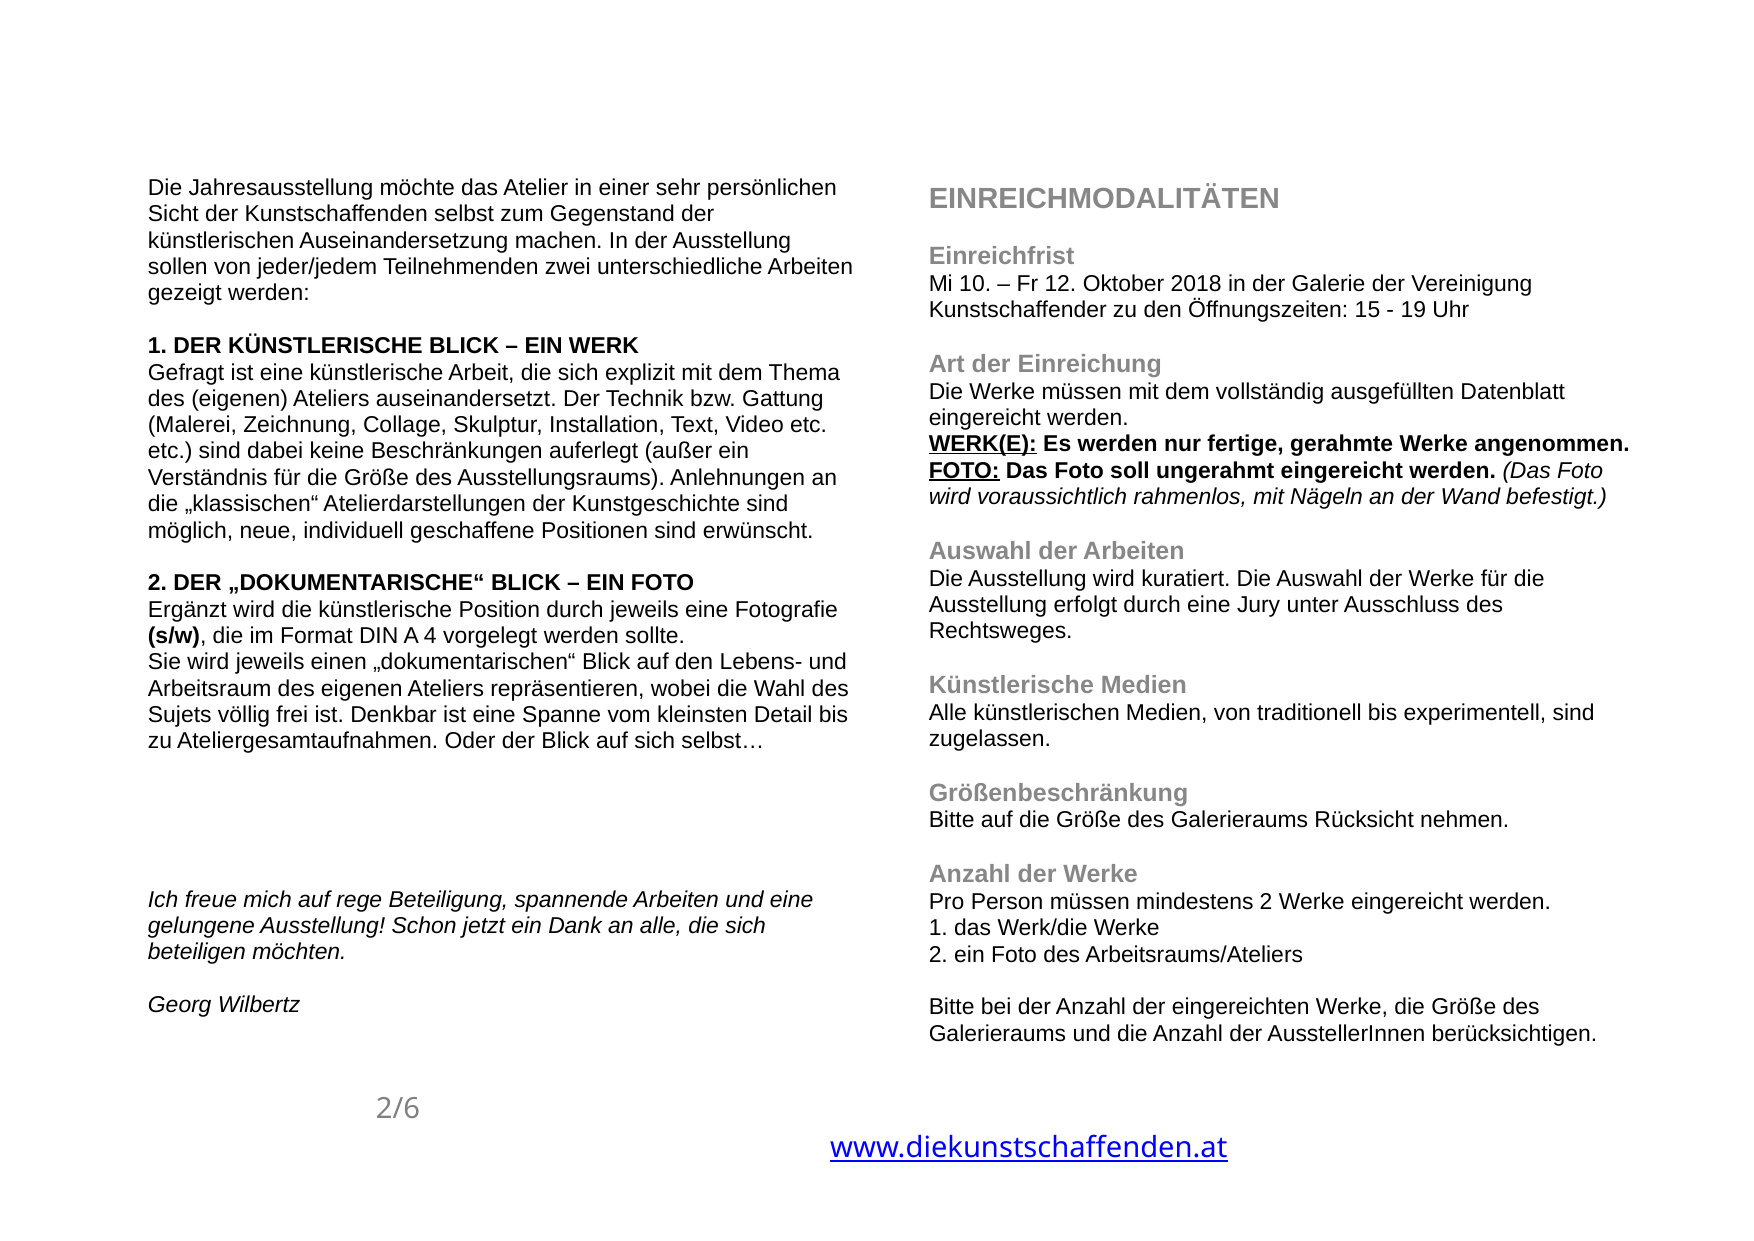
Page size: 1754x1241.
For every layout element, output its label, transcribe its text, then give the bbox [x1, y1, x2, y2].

text Georg Wilbertz [148, 991, 855, 1017]
text Bitte bei der Anzahl der eingereichten Werke, die Größe des Galerieraums und die Anzahl der AusstellerInnen berücksichtigen. [928, 993, 1636, 1046]
text Ergänzt wird die künstlerische Position durch jeweils eine Fotografie (s/w), die im Format DIN A 4 vorgelegt werden sollte. [148, 596, 855, 648]
text Pro Person müssen mindestens 2 Werke eingereicht werden. [928, 888, 1636, 914]
text Sie wird jeweils einen „dokumentarischen“ Blick auf den Lebens- und Arbeitsraum des eigenen Ateliers repräsentieren, wobei die Wahl des Sujets völlig frei ist. Denkbar ist eine Spanne vom kleinsten Detail bis zu Ateliergesamtaufnahmen. Oder der Blick auf sich selbst… [148, 648, 855, 754]
text WERK(E): Es werden nur fertige, gerahmte Werke angenommen. [928, 430, 1636, 457]
text Art der Einreichung [928, 349, 1636, 378]
text 1. das Werk/die Werke [928, 914, 1636, 941]
text Die Ausstellung wird kuratiert. Die Auswahl der Werke für die Ausstellung erfolgt durch eine Jury unter Ausschluss des Rechtsweges. [928, 564, 1636, 643]
text Bitte auf die Größe des Galerieraums Rücksicht nehmen. [928, 806, 1636, 833]
text Auswahl der Arbeiten [928, 536, 1636, 564]
text Größenbeschränkung [928, 778, 1636, 806]
text 1. DER KÜNSTLERISCHE BLICK – EIN WERK [148, 332, 855, 358]
text Künstlerische Medien [928, 670, 1636, 699]
text FOTO: Das Foto soll ungerahmt eingereicht werden. (Das Foto wird voraussichtlich rahmenlos, mit Nägeln an der Wand befestigt.) [928, 457, 1636, 509]
text Die Jahresausstellung möchte das Atelier in einer sehr persönlichen Sicht der Kunstschaffenden selbst zum Gegenstand der künstlerischen Auseinandersetzung machen. In der Ausstellung sollen von jeder/jedem Teilnehmenden zwei unterschiedliche Arbeiten gezeigt werden: [148, 174, 855, 306]
text Alle künstlerischen Medien, von traditionell bis experimentell, sind zugelassen. [928, 699, 1636, 751]
text Einreichfrist [928, 241, 1636, 270]
text Mi 10. – Fr 12. Oktober 2018 in der Galerie der Vereinigung Kunstschaffender zu den Öffnungszeiten: 15 - 19 Uhr [928, 270, 1636, 322]
text Die Werke müssen mit dem vollständig ausgefüllten Datenblatt eingereicht werden. [928, 378, 1636, 430]
text 2. DER „DOKUMENTARISCHE“ BLICK – EIN FOTO [148, 569, 855, 596]
text 2. ein Foto des Arbeitsraums/Ateliers [928, 941, 1636, 967]
text Gefragt ist eine künstlerische Arbeit, die sich explizit mit dem Thema des (eigenen) Ateliers auseinandersetzt. Der Technik bzw. Gattung (Malerei, Zeichnung, Collage, Skulptur, Installation, Text, Video etc. etc.) sind dabei keine Beschränkungen auferlegt (außer ein Verständnis für die Größe des Ausstellungsraums). Anlehnungen an die „klassischen“ Atelierdarstellungen der Kunstgeschichte sind möglich, neue, individuell geschaffene Positionen sind erwünscht. [148, 358, 855, 543]
text Anzahl der Werke [928, 859, 1636, 888]
text Ich freue mich auf rege Beteiligung, spannende Arbeiten und eine gelungene Ausstellung! Schon jetzt ein Dank an alle, die sich beteiligen möchten. [148, 886, 855, 964]
text EINREICHMODALITÄTEN [928, 181, 1636, 215]
